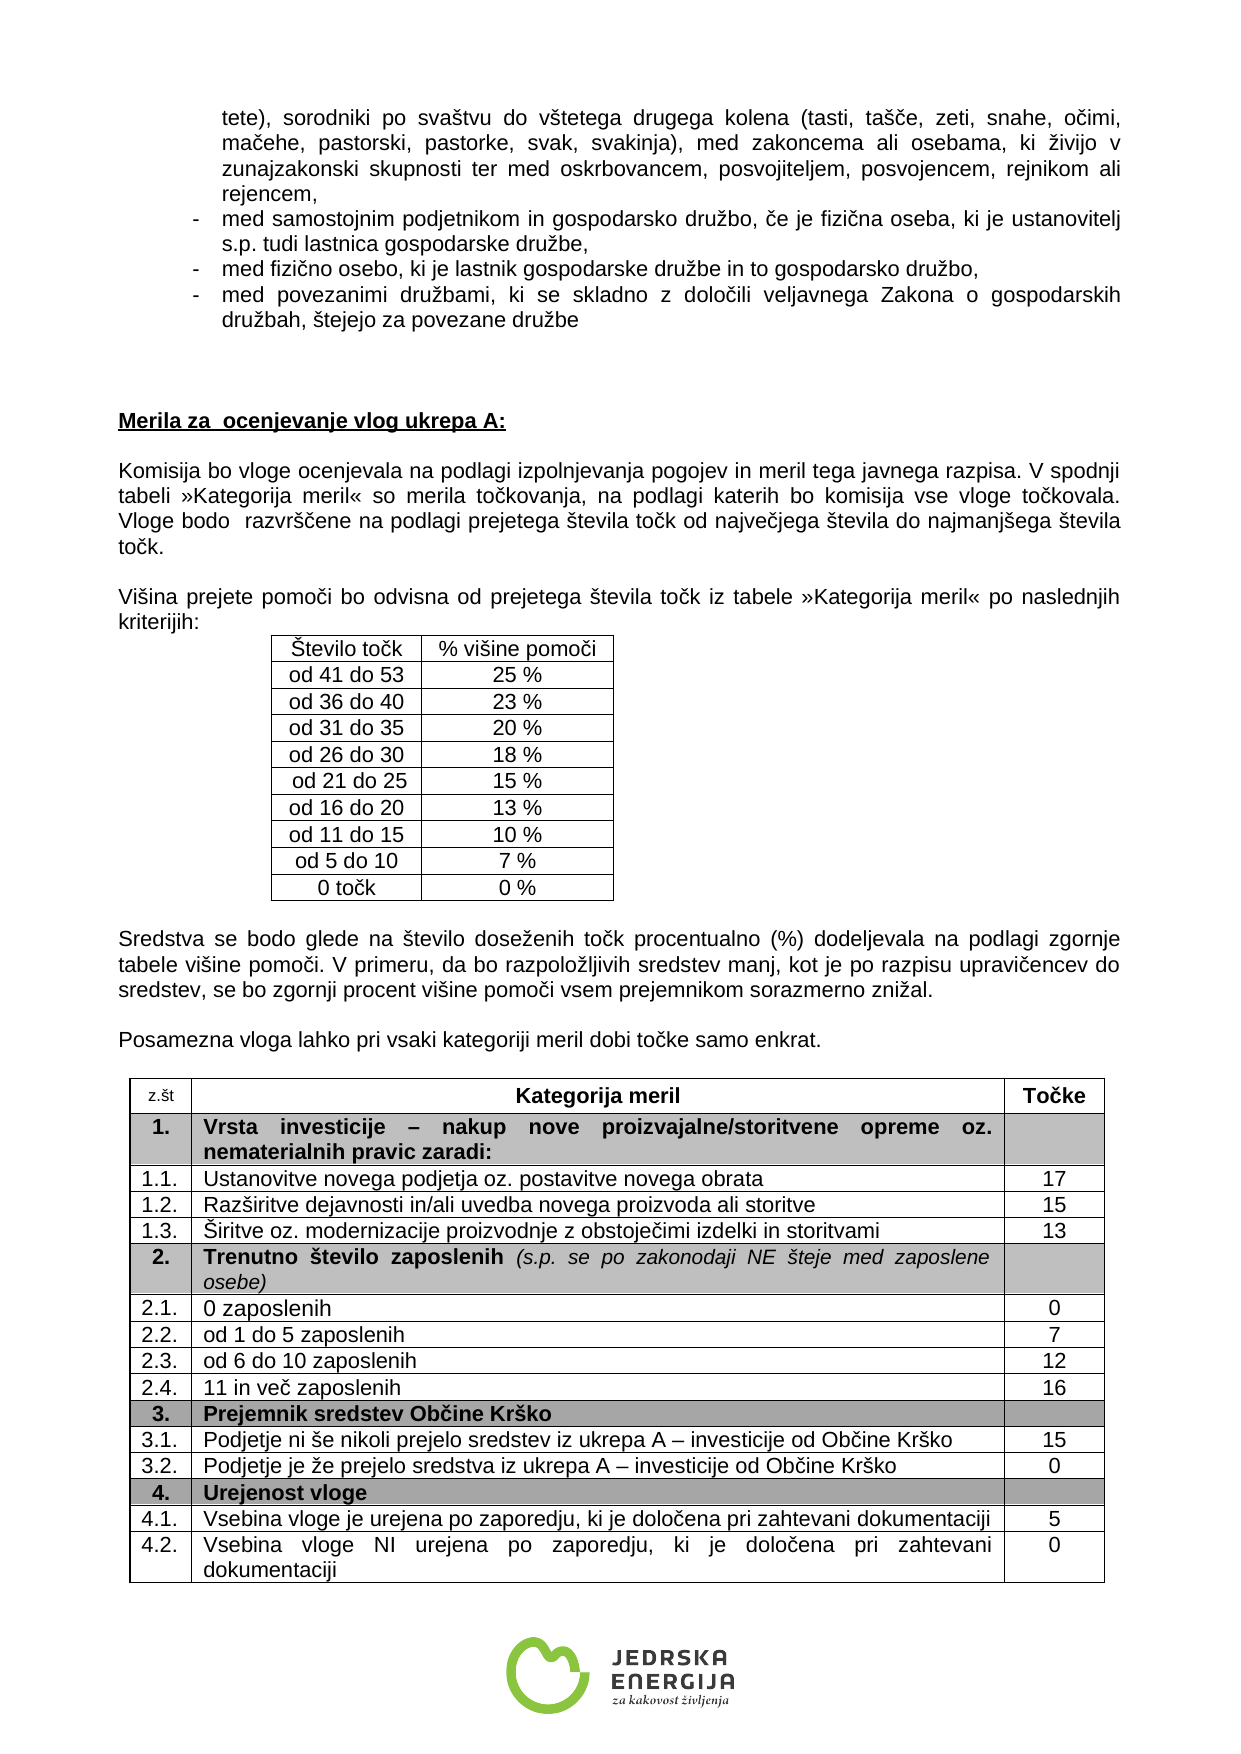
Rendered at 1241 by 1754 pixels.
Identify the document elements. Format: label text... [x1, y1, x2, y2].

table_cell 3. [131, 1401, 191, 1426]
table_cell Vsebina vloge NI urejena po zaporedju, ki je določena pri zahtevani dokumentaciji [192, 1532, 1004, 1582]
table_cell 1.2. [131, 1192, 191, 1217]
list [192, 105, 1122, 206]
table_cell 5 [1005, 1506, 1104, 1531]
text Komisija bo vloge ocenjevala na podlagi izpolnjevanja pogojev in meril tega javnega razpisa. V spodnji tabeli »Kategorija meril« so merila točkovanja, na podlagi katerih bo komisija vse vloge točkovala. Vloge bodo razvrščene na podlagi prejetega števila točk od največjega števila do najmanjšega števila točk. [118, 458, 1122, 559]
table_cell od 11 do 15 [272, 821, 421, 847]
table_header z.št [131, 1079, 191, 1113]
table_cell 4.1. [131, 1506, 191, 1531]
table_cell [1005, 1479, 1104, 1504]
table_cell 1.3. [131, 1218, 191, 1243]
table_cell 2. [131, 1244, 191, 1293]
text Višina prejete pomoči bo odvisna od prejetega števila točk iz tabele »Kategorija meril« po naslednjih kriterijih: [118, 584, 1122, 634]
table_cell od 1 do 5 zaposlenih [192, 1322, 1004, 1347]
table_cell [1005, 1244, 1104, 1293]
table_cell 0 zaposlenih [192, 1295, 1004, 1321]
table_cell 1.1. [131, 1166, 191, 1191]
table_cell od 41 do 53 [272, 662, 421, 688]
table_header Kategorija meril [192, 1079, 1004, 1113]
picture [506, 1637, 734, 1714]
list med povezanimi družbami, ki se skladno z določili veljavnega Zakona o gospodarskih družbah, štejejo za povezane družbe [192, 282, 1122, 332]
table_cell 2.4. [131, 1374, 191, 1399]
table_cell 11 in več zaposlenih [192, 1374, 1004, 1399]
table_cell od 6 do 10 zaposlenih [192, 1348, 1004, 1373]
table_cell 0 % [422, 875, 613, 900]
table_cell 16 [1005, 1374, 1104, 1399]
table_cell 0 [1005, 1295, 1104, 1321]
table_cell 3.1. [131, 1427, 191, 1452]
table_cell Prejemnik sredstev Občine Krško [192, 1401, 1004, 1426]
table_cell Vsebina vloge je urejena po zaporedju, ki je določena pri zahtevani dokumentaciji [192, 1506, 1004, 1531]
table_cell 4.2. [131, 1532, 191, 1582]
table_cell Trenutno število zaposlenih (s.p. se po zakonodaji NE šteje med zaposlene osebe) [192, 1244, 1004, 1293]
table_cell 4. [131, 1479, 191, 1504]
table_cell od 26 do 30 [272, 742, 421, 767]
table_cell Širitve oz. modernizacije proizvodnje z obstoječimi izdelki in storitvami [192, 1218, 1004, 1243]
table_cell 3.2. [131, 1453, 191, 1478]
table_cell 15 % [422, 768, 613, 794]
table_cell 12 [1005, 1348, 1104, 1373]
table_cell 7 % [422, 848, 613, 873]
list med fizično osebo, ki je lastnik gospodarske družbe in to gospodarsko družbo, [192, 256, 1122, 282]
table_cell 0 [1005, 1453, 1104, 1478]
table_cell 10 % [422, 821, 613, 847]
text Sredstva se bodo glede na število doseženih točk procentualno (%) dodeljevala na podlagi zgornje tabele višine pomoči. V primeru, da bo razpoložljivih sredstev manj, kot je po razpisu upravičencev do sredstev, se bo zgornji procent višine pomoči vsem prejemnikom sorazmerno znižal. [118, 926, 1122, 1002]
table_cell od 21 do 25 [272, 768, 421, 794]
table_cell [1005, 1401, 1104, 1426]
table_cell od 5 do 10 [272, 848, 421, 873]
table_cell 1. [131, 1114, 191, 1164]
table_cell 2.3. [131, 1348, 191, 1373]
text Posamezna vloga lahko pri vsaki kategoriji meril dobi točke samo enkrat. [118, 1027, 1122, 1052]
text Merila za ocenjevanje vlog ukrepa A: [118, 408, 1122, 433]
table_cell od 31 do 35 [272, 715, 421, 741]
table_cell 17 [1005, 1166, 1104, 1191]
table_cell [1005, 1114, 1104, 1164]
table_cell 15 [1005, 1192, 1104, 1217]
table_cell Razširitve dejavnosti in/ali uvedba novega proizvoda ali storitve [192, 1192, 1004, 1217]
table_cell 2.2. [131, 1322, 191, 1347]
table_cell 18 % [422, 742, 613, 767]
table_cell 2.1. [131, 1295, 191, 1321]
table_cell 7 [1005, 1322, 1104, 1347]
table_cell Ustanovitve novega podjetja oz. postavitve novega obrata [192, 1166, 1004, 1191]
table_cell Vrsta investicije – nakup nove proizvajalne/storitvene opreme oz. nematerialnih pravic zaradi: [192, 1114, 1004, 1164]
table_cell od 16 do 20 [272, 795, 421, 820]
table_cell 13 [1005, 1218, 1104, 1243]
table_header % višine pomoči [422, 636, 613, 661]
table_cell 23 % [422, 689, 613, 714]
table_cell Podjetje ni še nikoli prejelo sredstev iz ukrepa A – investicije od Občine Krško [192, 1427, 1004, 1452]
table_cell Podjetje je že prejelo sredstva iz ukrepa A – investicije od Občine Krško [192, 1453, 1004, 1478]
table_cell od 36 do 40 [272, 689, 421, 714]
table_cell 0 [1005, 1532, 1104, 1582]
table_cell 20 % [422, 715, 613, 741]
table_cell Urejenost vloge [192, 1479, 1004, 1504]
list med samostojnim podjetnikom in gospodarsko družbo, če je fizična oseba, ki je ustanovitelj s.p. tudi lastnica gospodarske družbe, [192, 206, 1122, 256]
table_header Točke [1005, 1079, 1104, 1113]
table_cell 13 % [422, 795, 613, 820]
table_cell 25 % [422, 662, 613, 688]
table_cell 15 [1005, 1427, 1104, 1452]
table_cell 0 točk [272, 875, 421, 900]
table_header Število točk [272, 636, 421, 661]
